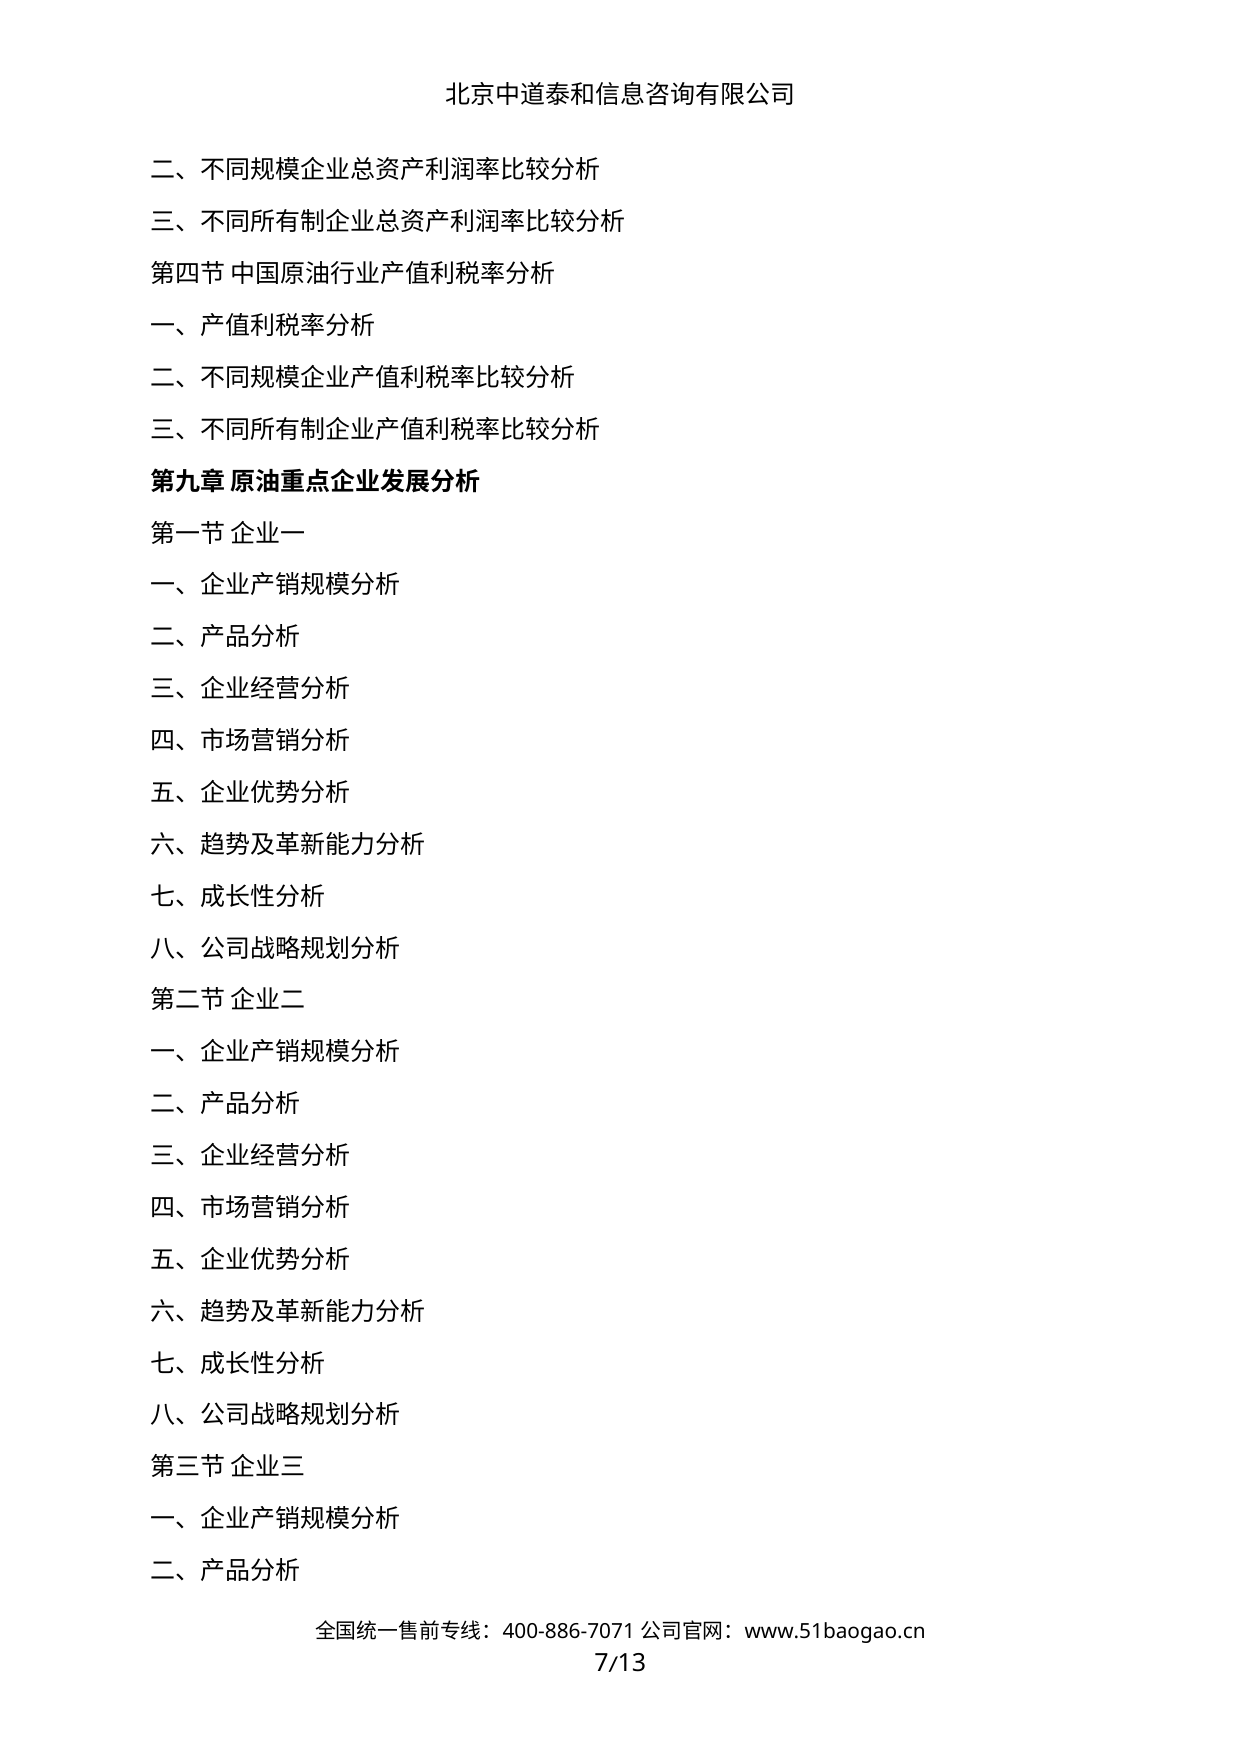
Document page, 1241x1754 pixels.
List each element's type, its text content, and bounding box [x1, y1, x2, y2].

text 三、不同所有制企业产值利税率比较分析 [150, 409, 1090, 446]
text 三、不同所有制企业总资产利润率比较分析 [150, 202, 1090, 238]
text 三、企业经营分析 [150, 669, 1090, 705]
text 六、趋势及革新能力分析 [150, 1291, 1090, 1327]
text 六、趋势及革新能力分析 [150, 824, 1090, 861]
text 一、企业产销规模分析 [150, 1499, 1090, 1535]
text 第三节 企业三 [150, 1447, 1090, 1483]
text 二、产品分析 [150, 1551, 1090, 1587]
text 八、公司战略规划分析 [150, 1395, 1090, 1431]
text 一、产值利税率分析 [150, 306, 1090, 342]
text 第九章 原油重点企业发展分析 [150, 461, 1090, 497]
text 第二节 企业二 [150, 980, 1090, 1016]
text 第四节 中国原油行业产值利税率分析 [150, 254, 1090, 290]
text 四、市场营销分析 [150, 1187, 1090, 1224]
text 一、企业产销规模分析 [150, 565, 1090, 601]
text 四、市场营销分析 [150, 721, 1090, 757]
text 五、企业优势分析 [150, 772, 1090, 809]
text 三、企业经营分析 [150, 1136, 1090, 1172]
text 二、不同规模企业总资产利润率比较分析 [150, 150, 1090, 186]
text 七、成长性分析 [150, 876, 1090, 912]
text 五、企业优势分析 [150, 1239, 1090, 1276]
text 第一节 企业一 [150, 513, 1090, 549]
text 二、不同规模企业产值利税率比较分析 [150, 357, 1090, 394]
text 二、产品分析 [150, 617, 1090, 653]
text 八、公司战略规划分析 [150, 928, 1090, 964]
text 七、成长性分析 [150, 1343, 1090, 1379]
text 二、产品分析 [150, 1084, 1090, 1120]
text 一、企业产销规模分析 [150, 1032, 1090, 1068]
